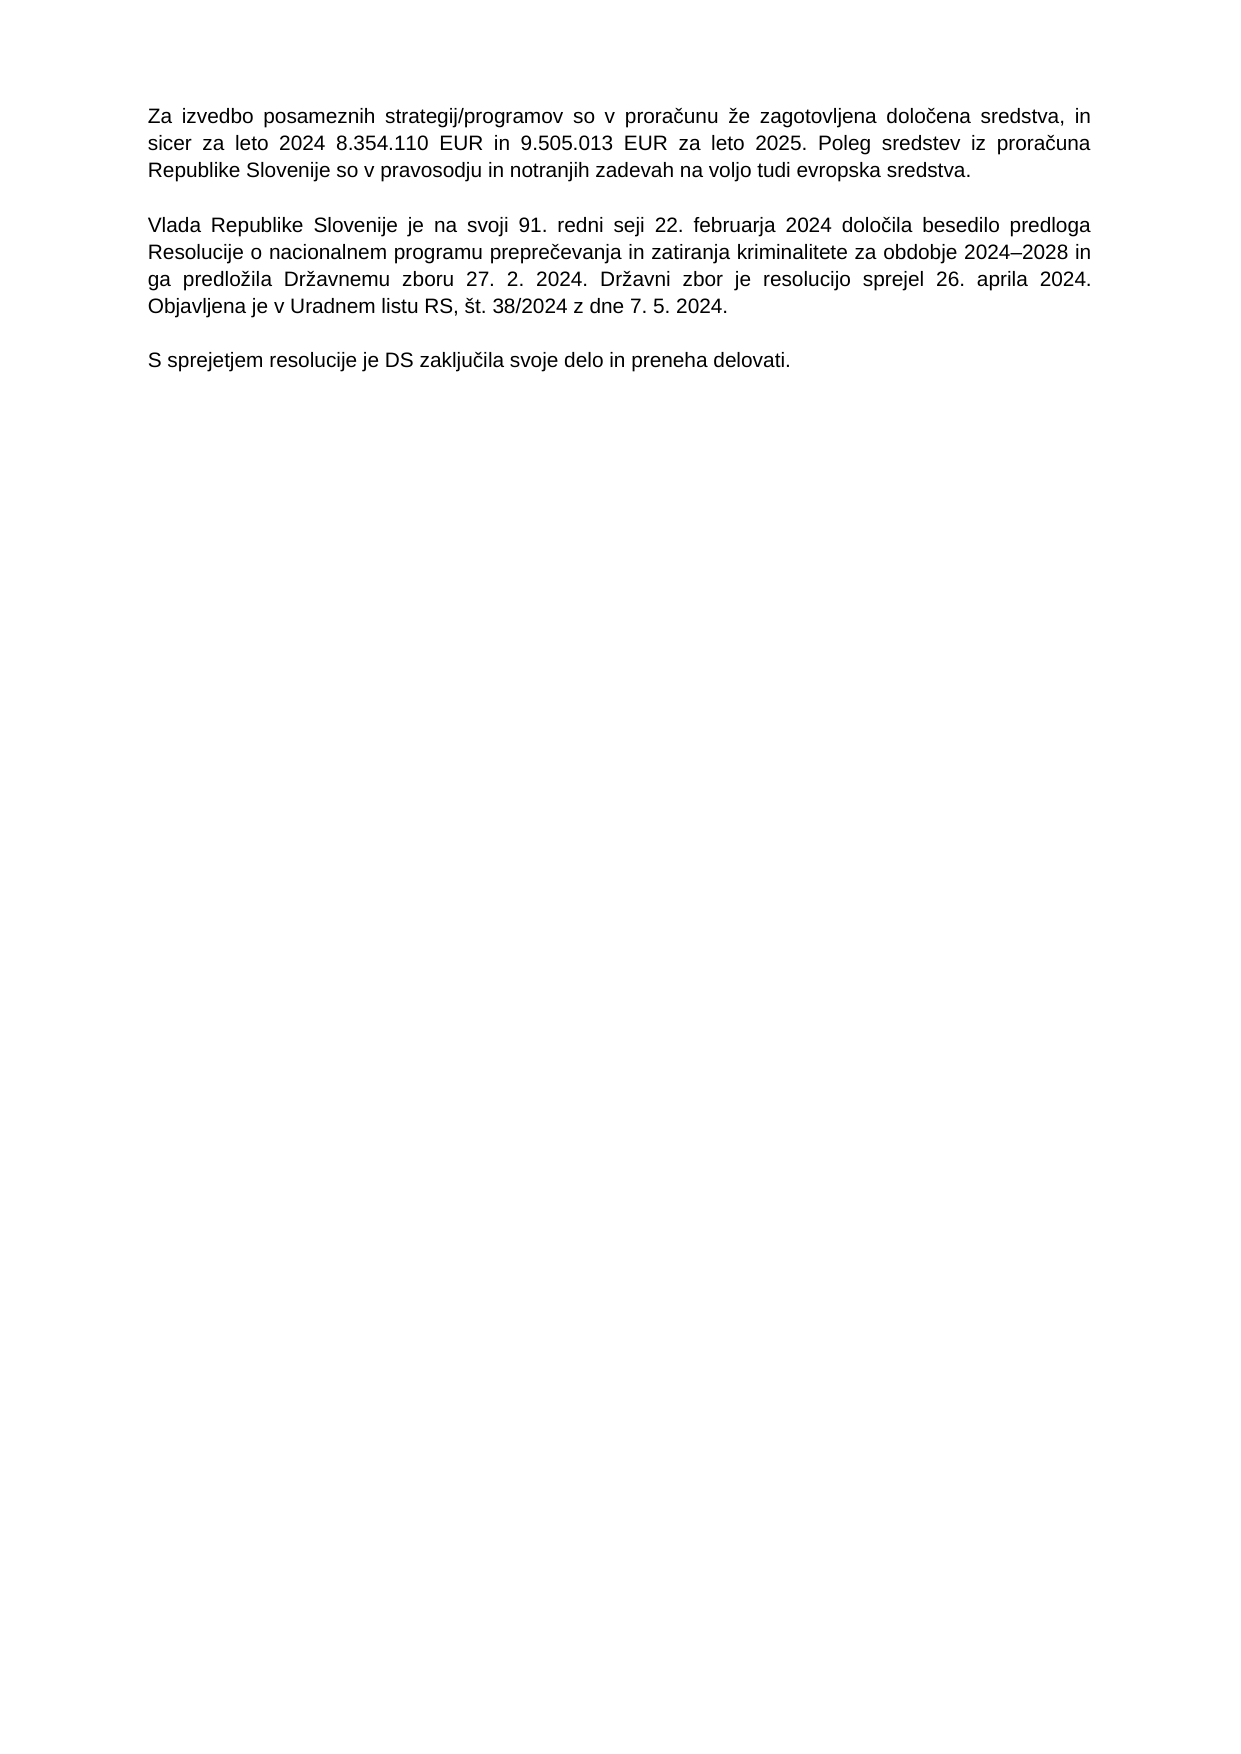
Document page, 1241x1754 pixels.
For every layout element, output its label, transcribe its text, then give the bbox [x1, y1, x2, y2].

text Vlada Republike Slovenije je na svoji 91. redni seji 22. februarja 2024 določila besedilo predloga Resolucije o nacionalnem programu preprečevanja in zatiranja kriminalitete za obdobje 2024–2028 in ga predložila Državnemu zboru 27. 2. 2024. Državni zbor je resolucijo sprejel 26. aprila 2024. Objavljena je v Uradnem listu RS, št. 38/2024 z dne 7. 5. 2024. [148, 210, 1093, 319]
text S sprejetjem resolucije je DS zaključila svoje delo in preneha delovati. [148, 346, 1093, 373]
text Za izvedbo posameznih strategij/programov so v proračunu že zagotovljena določena sredstva, in sicer za leto 2024 8.354.110 EUR in 9.505.013 EUR za leto 2025. Poleg sredstev iz proračuna Republike Slovenije so v pravosodju in notranjih zadevah na voljo tudi evropska sredstva. [148, 102, 1093, 183]
